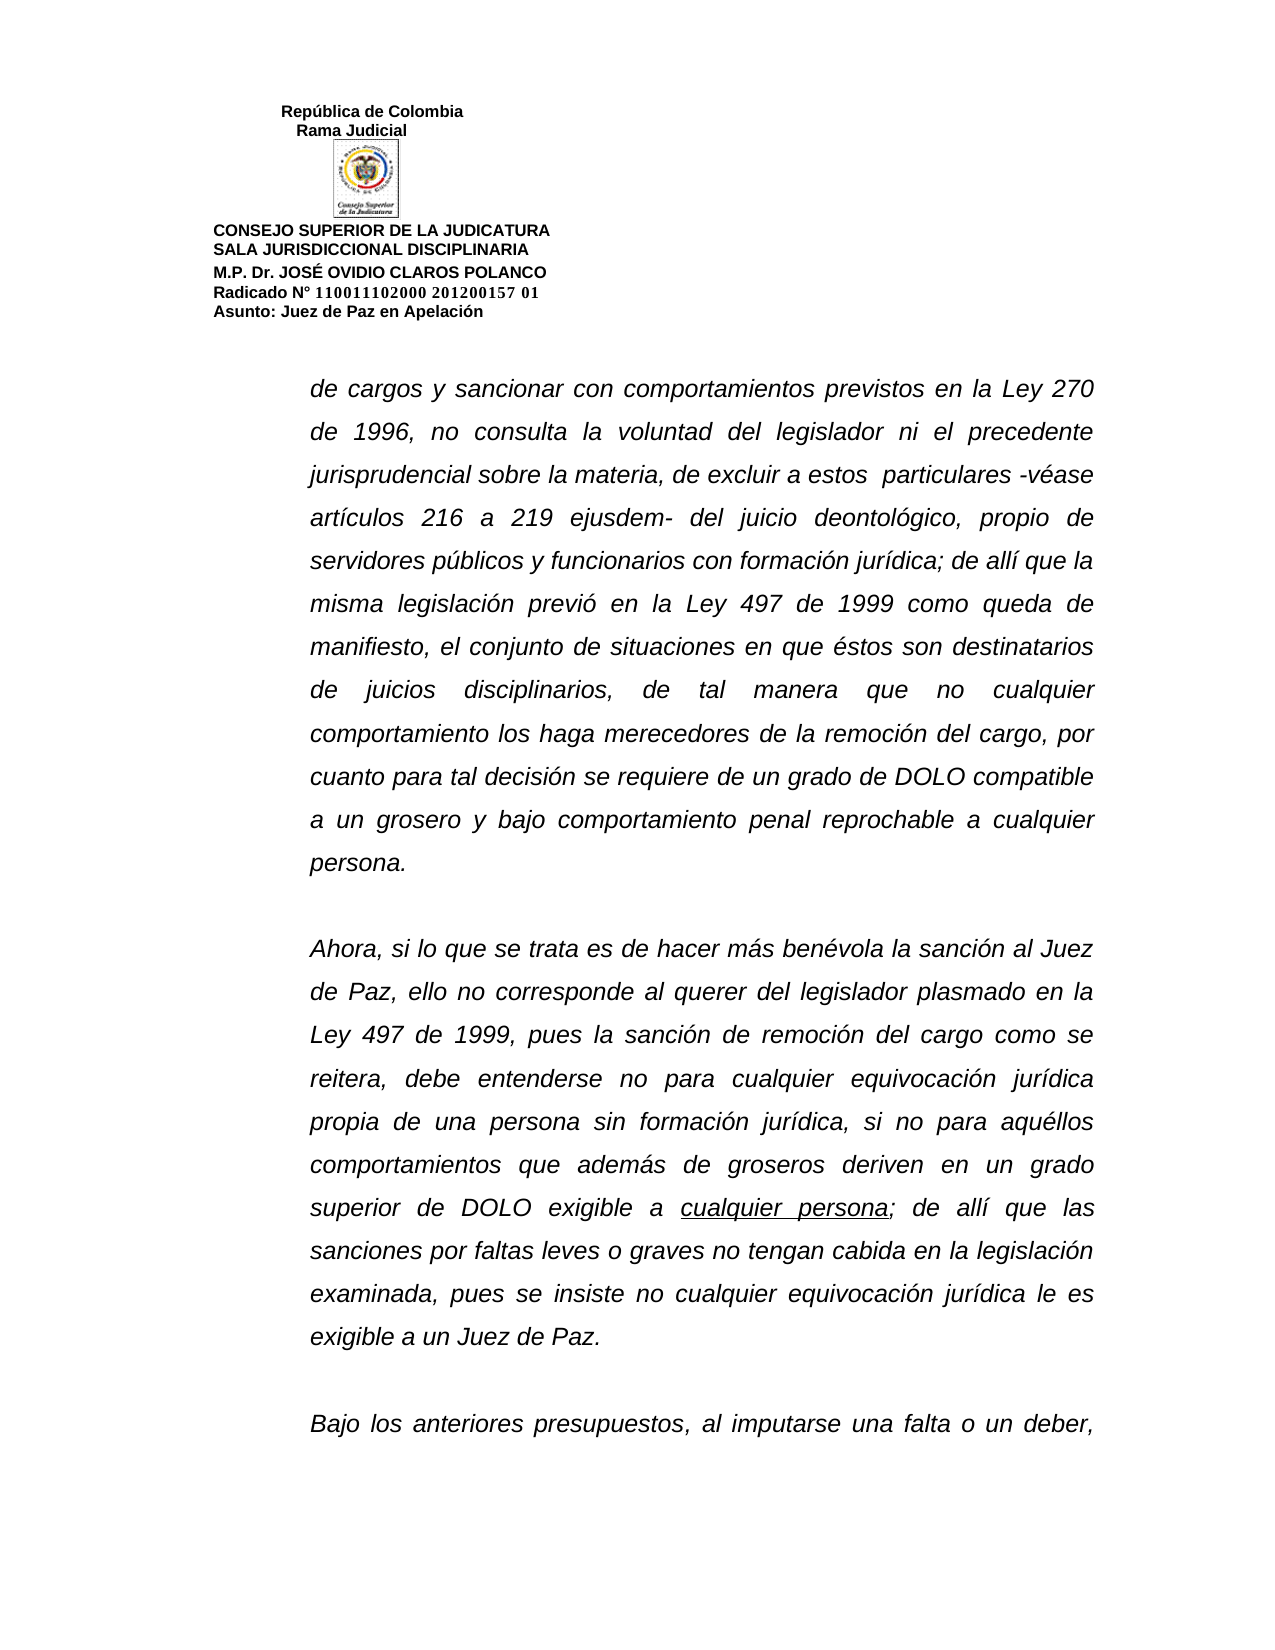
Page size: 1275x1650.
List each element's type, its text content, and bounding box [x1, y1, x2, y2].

text Ahora, si lo que se trata es de hacer más benévola la sanción al Juez de Paz, ello no corresponde al querer del legislador plasmado en la Ley 497 de 1999, pues la sanción de remoción del cargo como se reitera, debe entenderse no para cualquier equivocación jurídica propia de una persona sin formación jurídica, si no para aquéllos comportamientos que además de groseros deriven en un grado superior de DOLO exigible a cualquier persona; de allí que las sanciones por faltas leves o graves no tengan cabida en la legislación examinada, pues se insiste no cualquier equivocación jurídica le es exigible a un Juez de Paz. [310, 934, 1098, 1351]
picture [333, 139, 402, 221]
